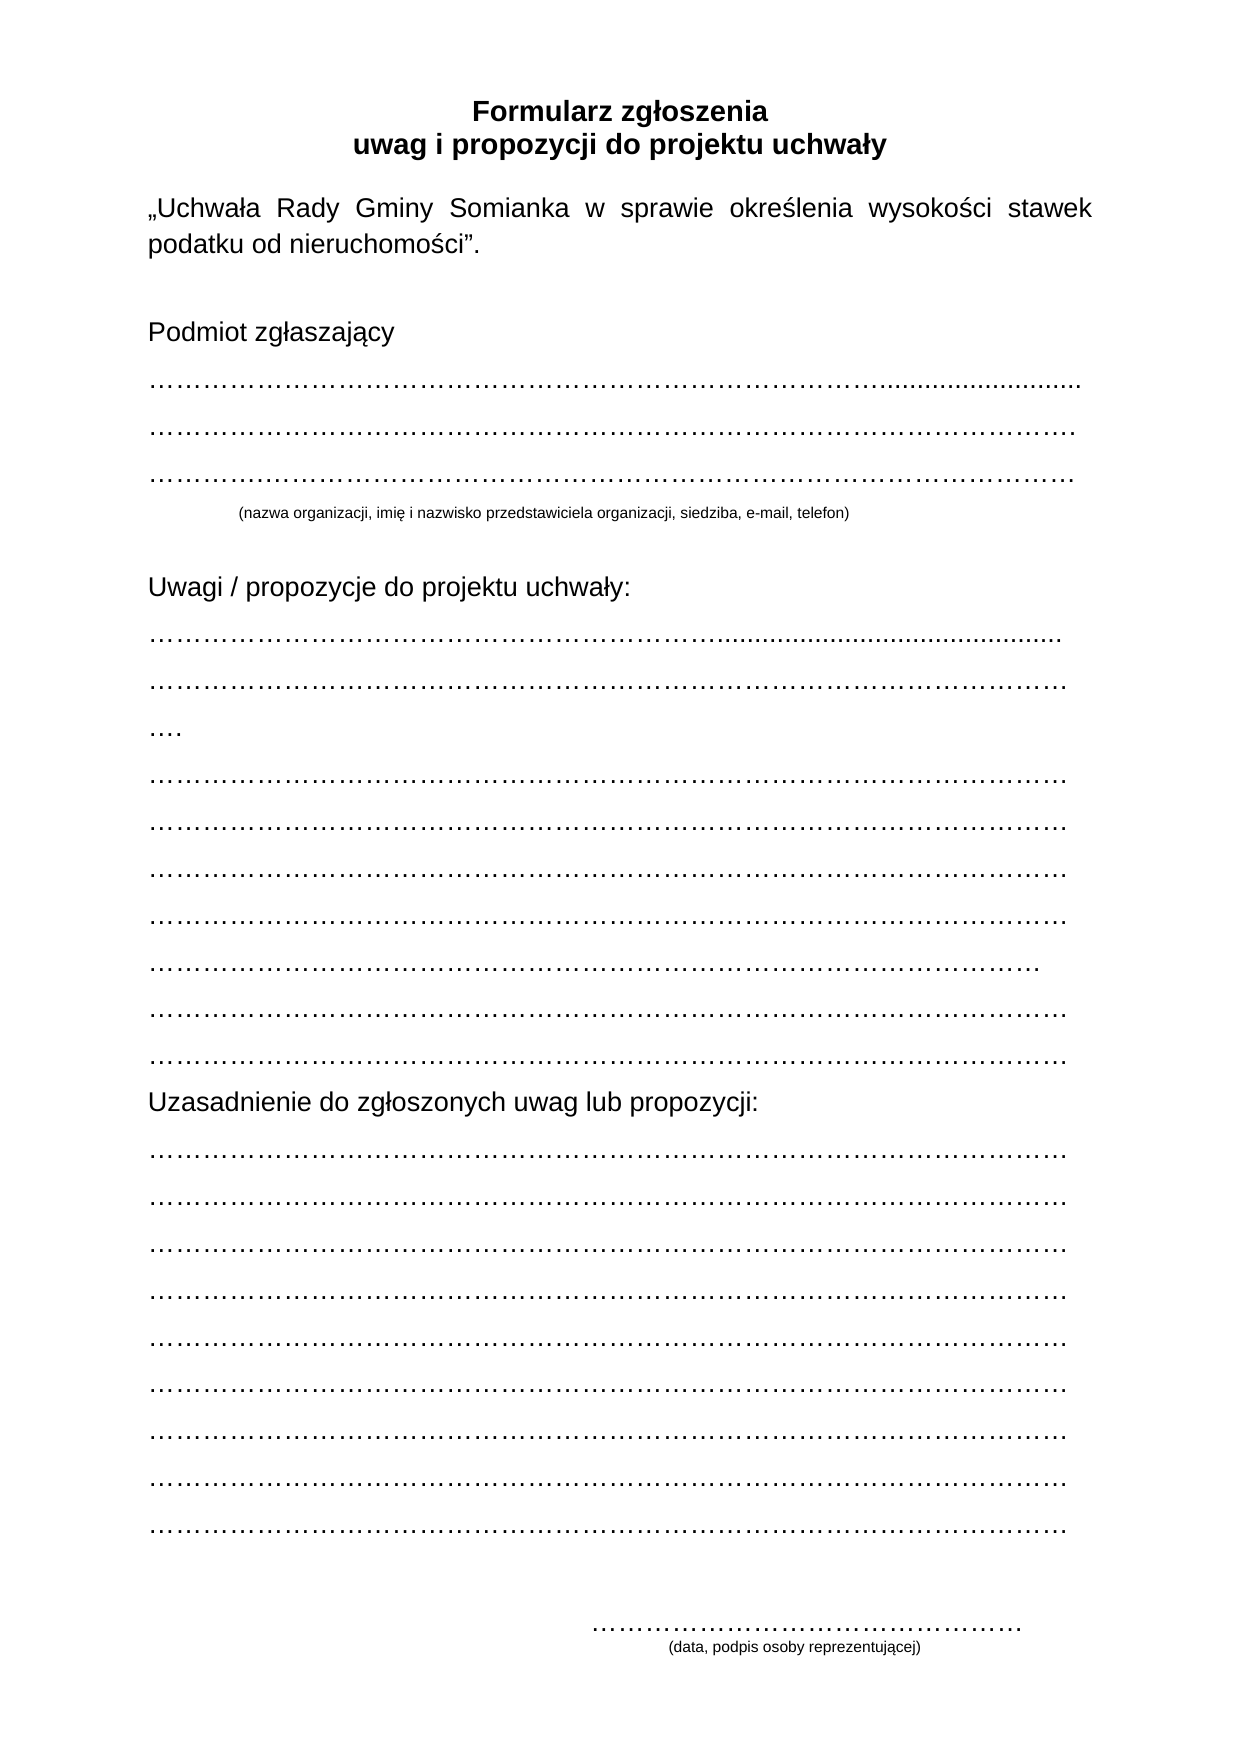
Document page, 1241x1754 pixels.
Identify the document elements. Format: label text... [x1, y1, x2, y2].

text ………………………………………………………………………………………… [148, 992, 1093, 1024]
text ………………………………………………………………………………………… [148, 1039, 1093, 1071]
text uwag i propozycji do projektu uchwały [148, 127, 1093, 161]
text ……………………………………………………………………………………………………………………………………………………………………………………………………………………………………………………………………………… [148, 1367, 1093, 1492]
text ………………………………………………………………………………………… [148, 1508, 1093, 1539]
text (nazwa organizacji, imię i nazwisko przedstawiciela organizacji, siedziba, e-mail, telefon) [148, 503, 1093, 535]
text ………………………………………………………………………………………….………….……………………………………………………………………………… [148, 410, 1093, 488]
text ………………………………………… [148, 1606, 1093, 1638]
text …………………………………………………………………………………………….………………………………………………………………………………………………………………………………………………………………………………………………………………………………………………………………………………………………………………………………………………………………………………………………………………………………………………………………… [148, 664, 1093, 977]
text Uzasadnienie do zgłoszonych uwag lub propozycji: …………………………………………………………………………………………………………………………………………………………………………………………………………………………………………………………………………………………………………………………………………………………………………………………………………………………………………………………………… [148, 1086, 1093, 1352]
text „Uchwała Rady Gminy Somianka w sprawie określenia wysokości stawek podatku od nieruchomości”. [148, 192, 1093, 259]
text Podmiot zgłaszający ………………………………………………………………………........................... [148, 316, 1093, 394]
text (data, podpis osoby reprezentującej) [148, 1638, 1093, 1669]
text Uwagi / propozycje do projektu uchwały: ……………………………………………………….............................................. [148, 571, 1093, 649]
text Formularz zgłoszenia [148, 94, 1093, 127]
